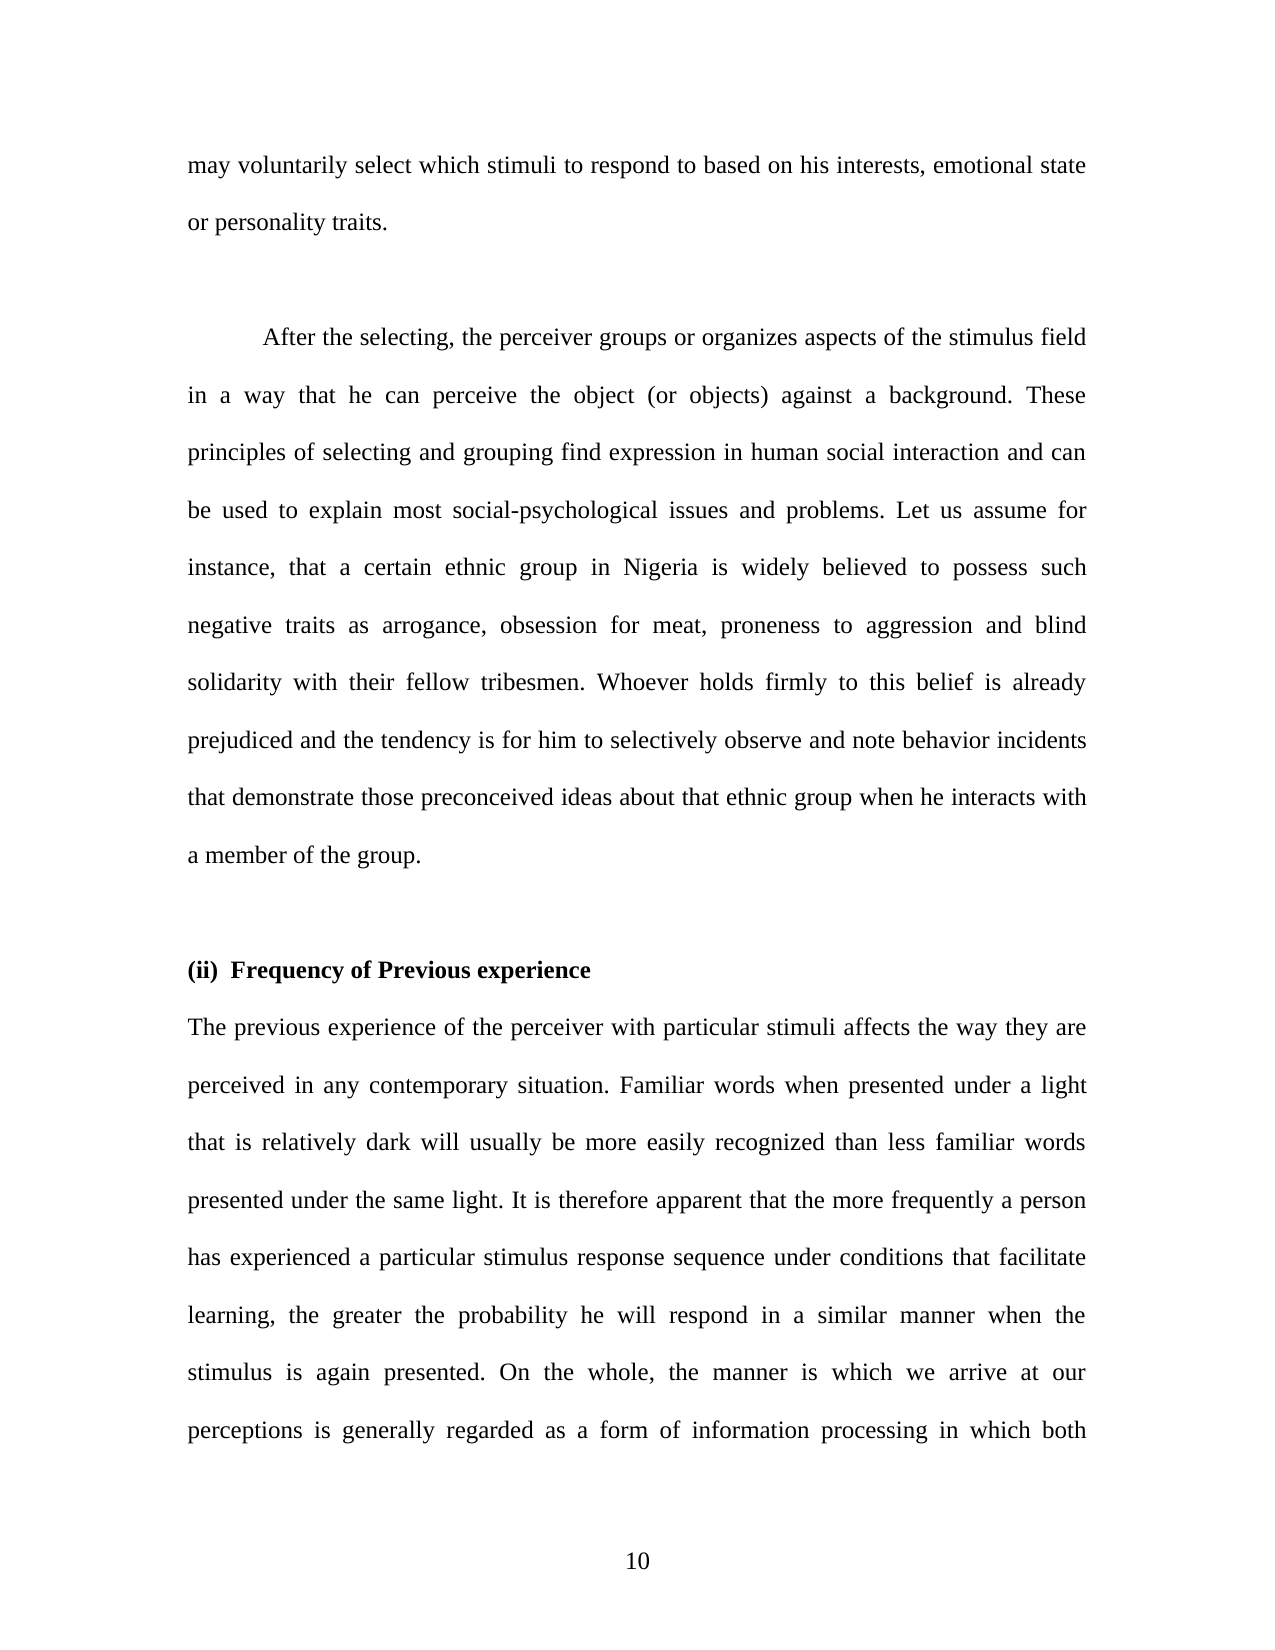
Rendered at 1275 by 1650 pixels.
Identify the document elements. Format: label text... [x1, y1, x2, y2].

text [187, 150, 1087, 236]
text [187, 1012, 1087, 1444]
text After the selecting, the perceiver groups or organizes aspects of the stimulus field in a way that he can perceive the object (or objects) against a background. These principles of selecting and grouping find expression in human social interaction and can be used to explain most social-psychological issues and problems. Let us assume for instance, that a certain ethnic group in Nigeria is widely believed to possess such negative traits as arrogance, obsession for meat, proneness to aggression and blind solidarity with their fellow tribesmen. Whoever holds firmly to this belief is already prejudiced and the tendency is for him to selectively observe and note behavior incidents that demonstrate those preconceived ideas about that ethnic group when he interacts with a member of the group. [187, 322, 1087, 869]
text (ii) Frequency of Previous experience [187, 955, 1087, 984]
